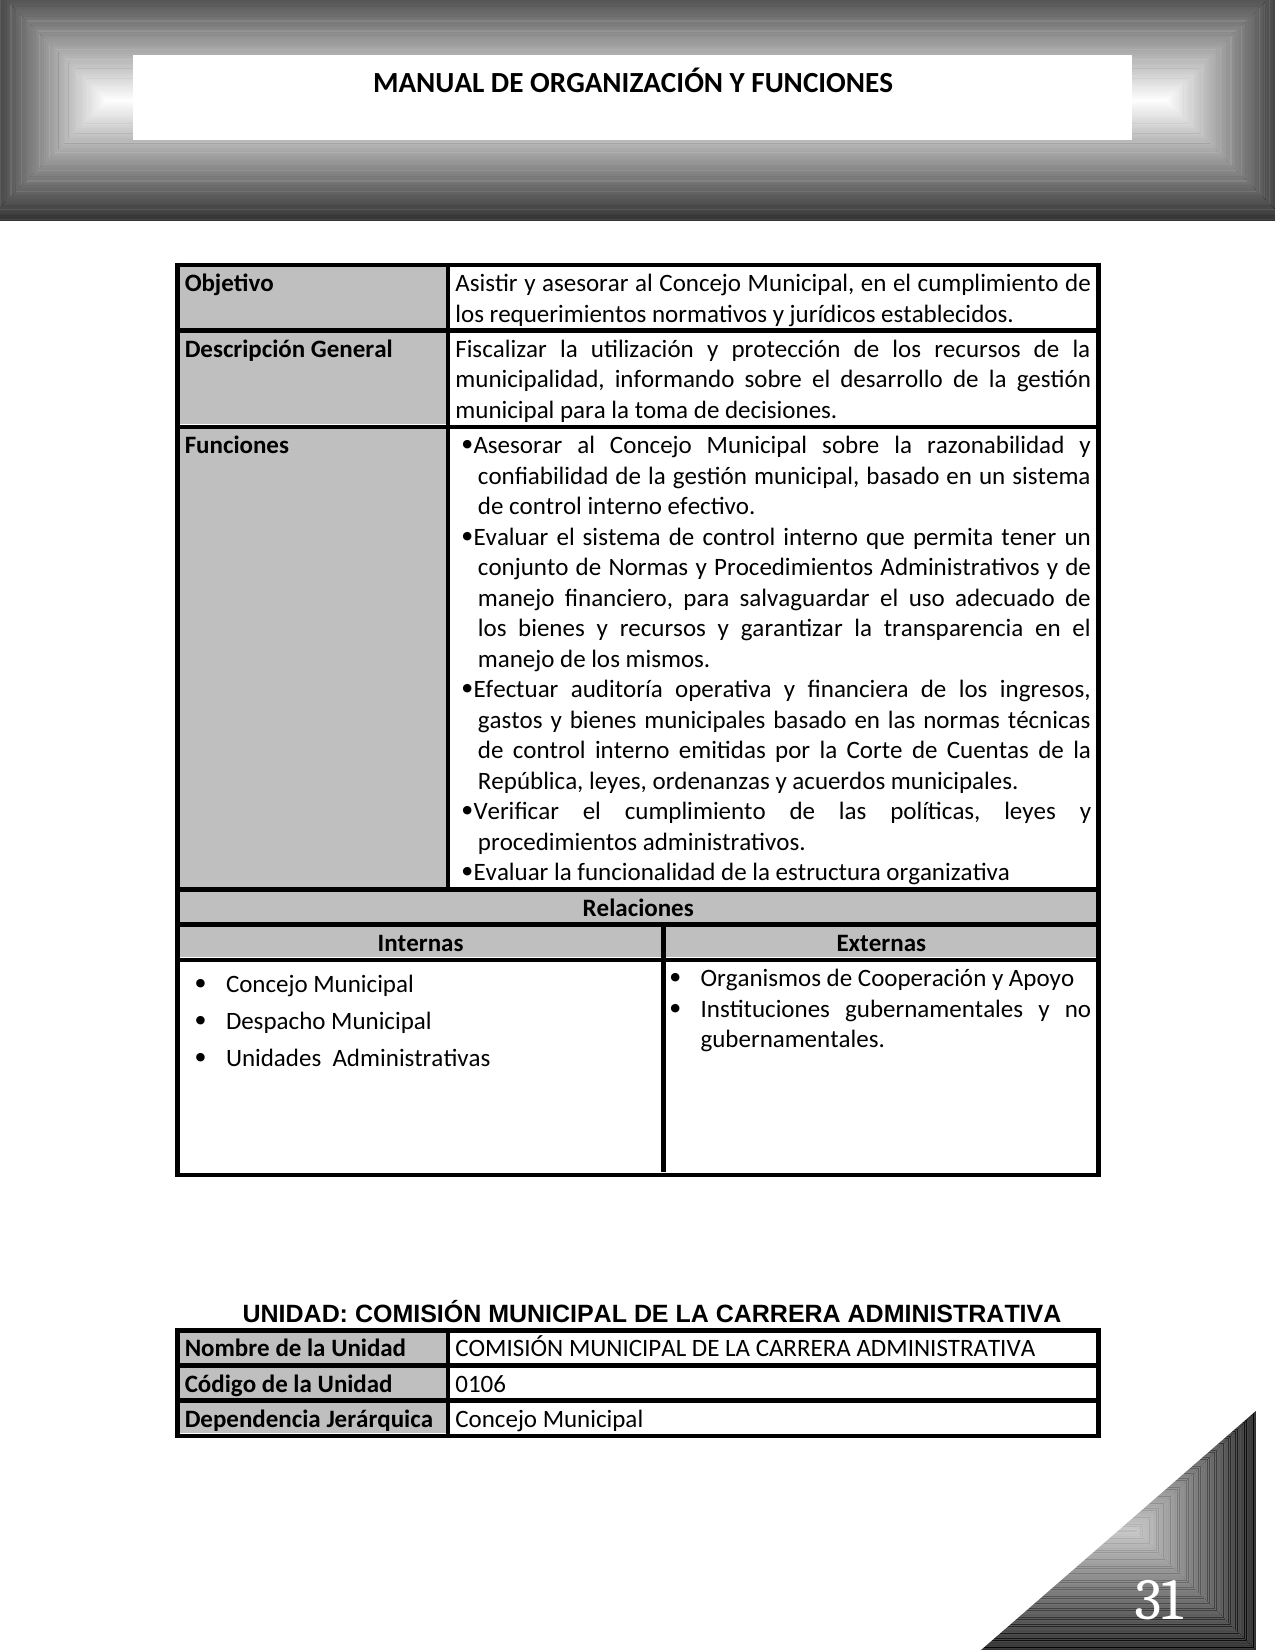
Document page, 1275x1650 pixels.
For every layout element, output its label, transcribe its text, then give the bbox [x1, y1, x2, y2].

table_cell Concejo Municipal Despacho Municipal Unidades Administrativas [180, 962, 661, 1172]
table_cell Relaciones [180, 892, 1096, 922]
table_cell Organismos de Cooperación y Apoyo Instituciones gubernamentales y no gubernamentales. [666, 962, 1096, 1172]
table_cell Descripción General [180, 333, 446, 424]
table_cell Externas [666, 927, 1096, 957]
table_cell Fiscalizar la utilización y protección de los recursos de la municipalidad, informando sobre el desarrollo de la gestión municipal para la toma de decisiones. [450, 333, 1096, 424]
table_cell Código de [180, 1368, 446, 1398]
table_cell Concejo Municipal [450, 1403, 1096, 1433]
table_cell Objetivo [180, 267, 446, 328]
table_cell Funciones [180, 429, 446, 887]
table_cell Dependencia Jerárquica [180, 1403, 446, 1433]
table_cell Asistir y asesorar al Concejo Municipal, en el cumplimiento de los requerimientos normativos y jurídicos establecidos. [450, 267, 1096, 328]
table_cell 0106 [450, 1368, 1096, 1398]
table_cell Internas [180, 927, 661, 957]
table_header COMISIÓN MUNICIPAL DE LA CARRERA ADMINISTRATIVA [450, 1333, 1096, 1363]
text UNIDAD: COMISIÓN MUNICIPAL DE LA CARRERA ADMINISTRATIVA [177, 1299, 1127, 1328]
table_cell Asesorar al Concejo Municipal sobre la razonabilidad y confiabilidad de la gestión municipal, basado en un sistema de control interno efectivo. Evaluar el sistema de control interno que permita tener un conjunto de Normas y Procedimientos Administrativos y de manejo financiero, para salvaguardar el uso adecuado de los bienes y recursos y garantizar la transparencia en el manejo de los mismos. Efectuar auditoría operativa y financiera de los ingresos, gastos y bienes municipales basado en las normas técnicas de control interno emitidas por la Corte de Cuentas de la República, leyes, ordenanzas y acuerdos municipales. Verificar el cumplimiento de las políticas, leyes y procedimientos administrativos. Evaluar la funcionalidad de la estructura organizativa [450, 429, 1096, 887]
table_header Nombre de [180, 1333, 446, 1363]
